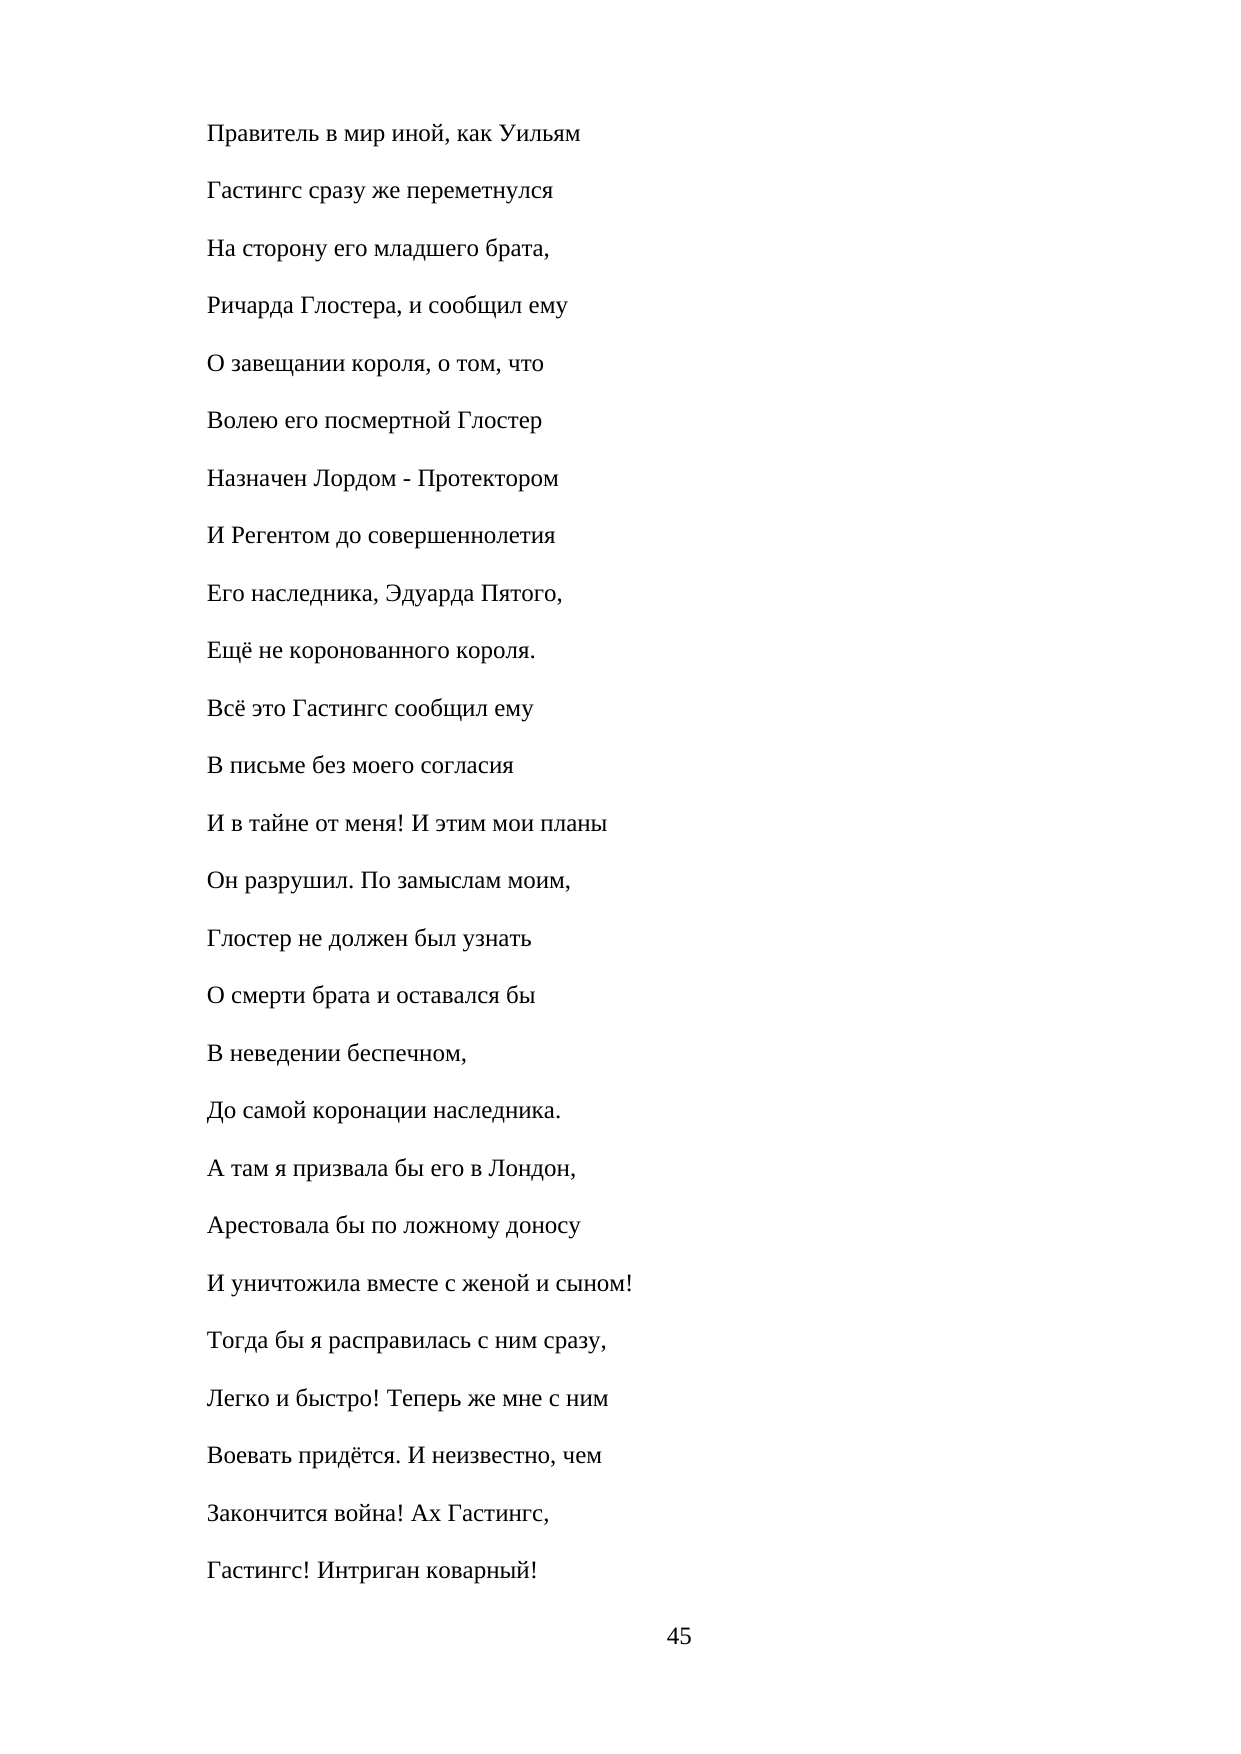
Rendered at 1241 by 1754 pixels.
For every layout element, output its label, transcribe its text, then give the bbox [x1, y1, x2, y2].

text Гастингс! Интриган коварный! [148, 1556, 1152, 1584]
text Назначен Лордом - Протектором [148, 463, 1152, 492]
text Воевать придётся. И неизвестно, чем [148, 1441, 1152, 1469]
text В неведении беспечном, [148, 1038, 1152, 1067]
text И в тайне от меня! И этим мои планы [148, 808, 1152, 837]
text Всё это Гастингс сообщил ему [148, 693, 1152, 722]
text Закончится война! Ах Гастингс, [148, 1498, 1152, 1527]
text А там я призвала бы его в Лондон, [148, 1153, 1152, 1182]
text Его наследника, Эдуарда Пятого, [148, 578, 1152, 607]
text Ричарда Глостера, и сообщил ему [148, 291, 1152, 319]
text На сторону его младшего брата, [148, 233, 1152, 262]
text Волею его посмертной Глостер [148, 406, 1152, 434]
text О завещании короля, о том, что [148, 348, 1152, 377]
text До самой коронации наследника. [148, 1096, 1152, 1124]
text Тогда бы я расправилась с ним сразу, [148, 1326, 1152, 1354]
text Легко и быстро! Теперь же мне с ним [148, 1383, 1152, 1412]
text И уничтожила вместе с женой и сыном! [148, 1268, 1152, 1297]
text Он разрушил. По замыслам моим, [148, 866, 1152, 894]
text Гастингс сразу же переметнулся [148, 176, 1152, 204]
text О смерти брата и оставался бы [148, 981, 1152, 1009]
text Ещё не коронованного короля. [148, 636, 1152, 664]
text Правитель в мир иной, как Уильям [148, 118, 1152, 147]
text Арестовала бы по ложному доносу [148, 1211, 1152, 1239]
text И Регентом до совершеннолетия [148, 521, 1152, 549]
text В письме без моего согласия [148, 751, 1152, 779]
text Глостер не должен был узнать [148, 923, 1152, 952]
